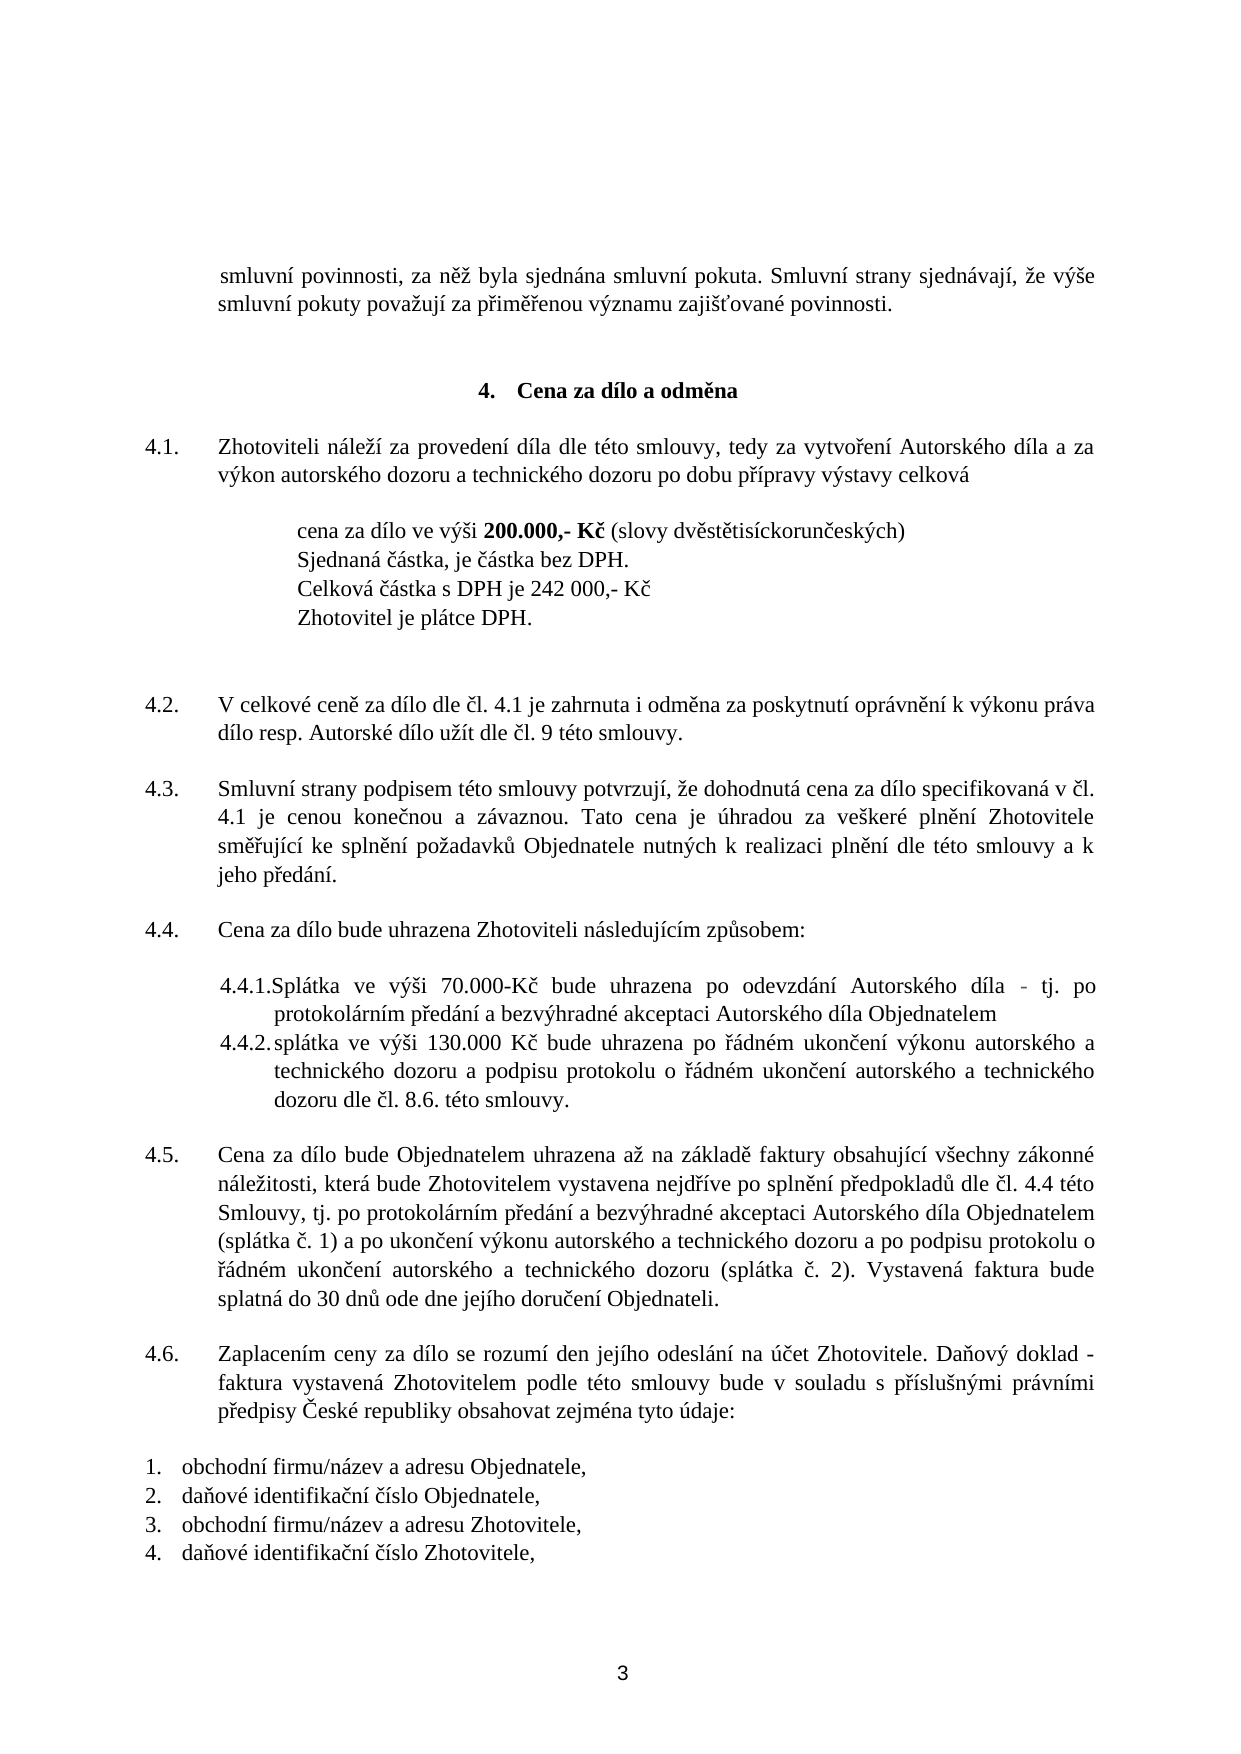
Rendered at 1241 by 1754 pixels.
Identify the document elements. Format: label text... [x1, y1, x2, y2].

list Smluvní strany podpisem této smlouvy potvrzují, že dohodnutá cena za dílo specifikovaná v čl. 4.1 je cenou konečnou a závaznou. Tato cena je úhradou za veškeré plnění Zhotovitele směřující ke splnění požadavků Objednatele nutných k realizaci plnění dle této smlouvy a k jeho předání. [145, 775, 1096, 887]
text 4.4.1.Splátka ve výši 70.000-Kč bude uhrazena po odevzdání Autorského díla - tj. po protokolárním předání a bezvýhradné akceptaci Autorského díla Objednatelem [220, 972, 1096, 1027]
list Cena za dílo bude uhrazena Zhotoviteli následujícím způsobem: [145, 916, 1096, 943]
list daňové identifikační číslo Objednatele, [145, 1482, 1096, 1508]
list Zhotoviteli náleží za provedení díla dle této smlouvy, tedy za vytvoření Autorského díla a za výkon autorského dozoru a technického dozoru po dobu přípravy výstavy celková [145, 433, 1096, 488]
text Celková částka s DPH je 242 000,- Kč [295, 575, 969, 601]
list splátka ve výši 130.000 Kč bude uhrazena po řádném ukončení výkonu autorského a technického dozoru a podpisu protokolu o řádném ukončení autorského a technického dozoru dle čl. 8.6. této smlouvy. [220, 1029, 1096, 1112]
list obchodní firmu/název a adresu Objednatele, [145, 1453, 1096, 1480]
text smluvní povinnosti, za něž byla sjednána smluvní pokuta. Smluvní strany sjednávají, že výše smluvní pokuty považují za přiměřenou významu zajišťované povinnosti. [218, 262, 1096, 317]
list Cena za dílo a odměna [478, 377, 1096, 404]
text Sjednaná částka, je částka bez DPH. [295, 546, 1096, 572]
list Cena za dílo bude Objednatelem uhrazena až na základě faktury obsahující všechny zákonné náležitosti, která bude Zhotovitelem vystavena nejdříve po splnění předpokladů dle čl. 4.4 této Smlouvy, tj. po protokolárním předání a bezvýhradné akceptaci Autorského díla Objednatelem (splátka č. 1) a po ukončení výkonu autorského a technického dozoru a po podpisu protokolu o řádném ukončení autorského a technického dozoru (splátka č. 2). Vystavená faktura bude splatná do 30 dnů ode dne jejího doručení Objednateli. [145, 1141, 1096, 1311]
list Zaplacením ceny za dílo se rozumí den jejího odeslání na účet Zhotovitele. Daňový doklad - faktura vystavená Zhotovitelem podle této smlouvy bude v souladu s příslušnými právními předpisy České republiky obsahovat zejména tyto údaje: [145, 1340, 1096, 1424]
text cena za dílo ve výši 200.000,- Kč (slovy dvěstětisíckorunčeských) [295, 517, 1096, 543]
list obchodní firmu/název a adresu Zhotovitele, [145, 1511, 1096, 1537]
list V celkové ceně za dílo dle čl. 4.1 je zahrnuta i odměna za poskytnutí oprávnění k výkonu práva dílo resp. Autorské dílo užít dle čl. 9 této smlouvy. [145, 691, 1096, 746]
list daňové identifikační číslo Zhotovitele, [145, 1539, 1096, 1566]
text Zhotovitel je plátce DPH. [295, 604, 969, 630]
